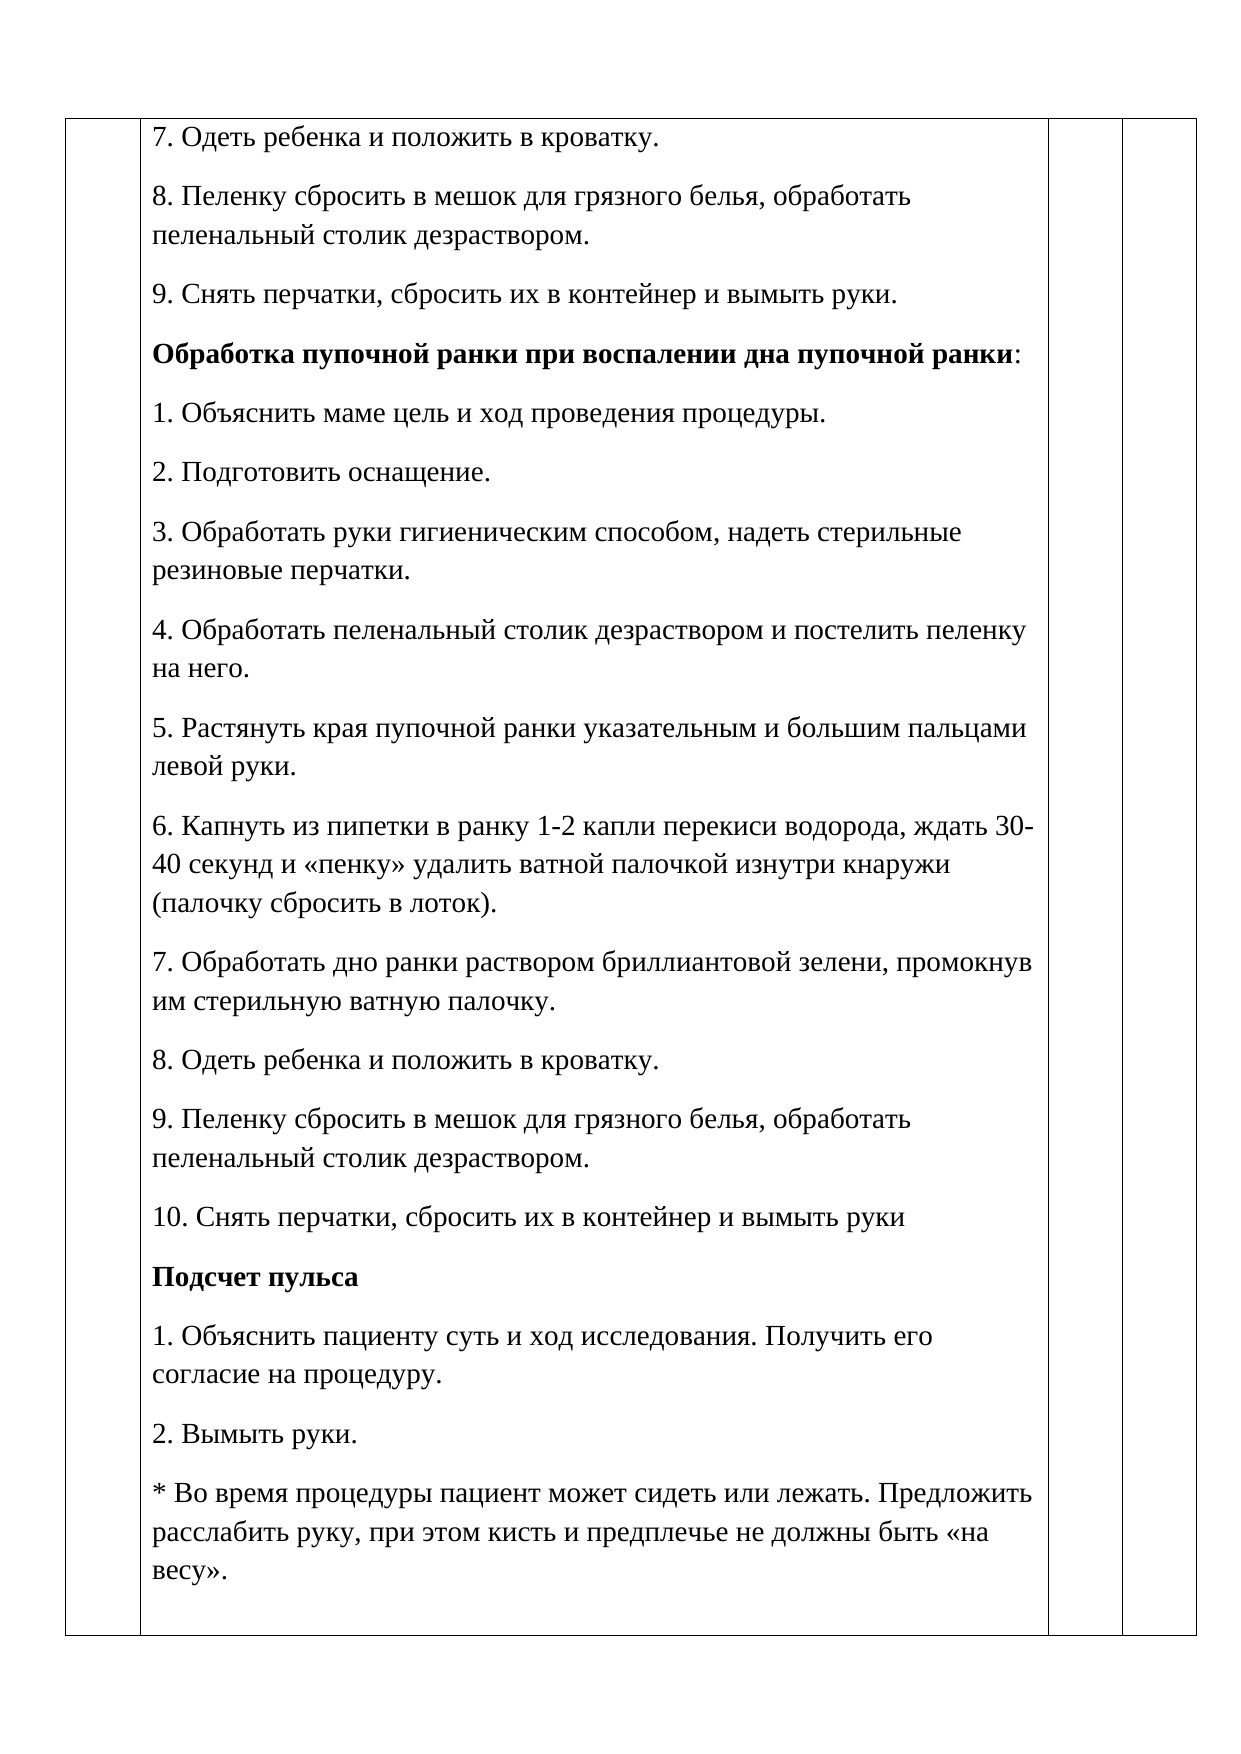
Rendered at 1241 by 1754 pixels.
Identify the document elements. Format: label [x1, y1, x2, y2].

table_cell [1123, 119, 1196, 1635]
table_cell [66, 119, 140, 1635]
table_cell [141, 119, 1048, 1635]
table_cell [1049, 119, 1122, 1635]
